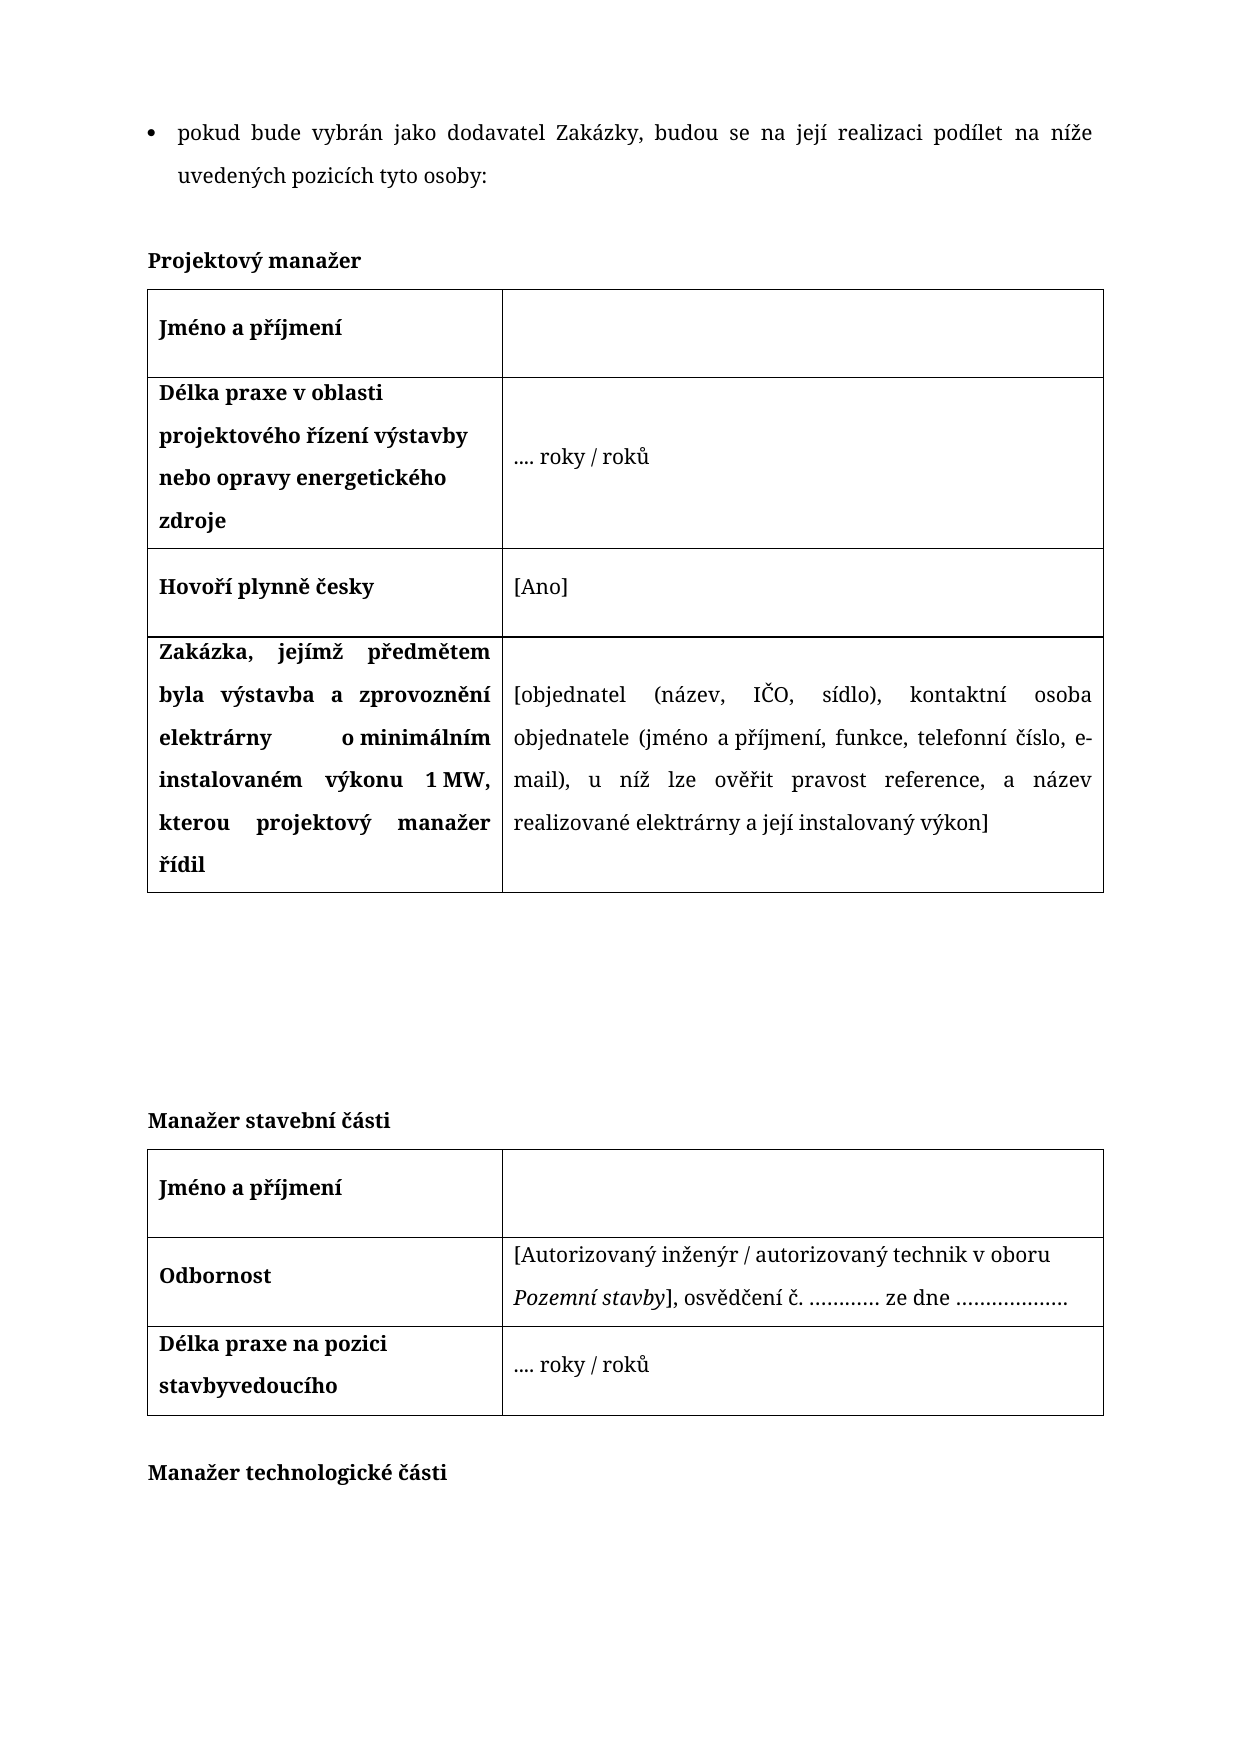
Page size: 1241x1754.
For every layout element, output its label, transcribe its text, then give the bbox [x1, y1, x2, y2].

table_header Jméno a příjmení [148, 290, 502, 377]
text Manažer technologické části [148, 1458, 1092, 1487]
table_header [503, 290, 1103, 377]
table_cell [Autorizovaný inženýr / autorizovaný technik v oboru Pozemní stavby], osvědčení č. ………… ze dne ………………. [503, 1238, 1103, 1326]
table_cell .... roky / roků [503, 378, 1103, 548]
table_cell Odbornost [148, 1238, 502, 1326]
table_cell [Ano] [503, 549, 1103, 636]
table_cell .... roky / roků [503, 1327, 1103, 1414]
text Manažer stavební části [148, 1106, 1092, 1134]
list pokud bude vybrán jako dodavatel Zakázky, budou se na její realizaci podílet na níže uvedených pozicích tyto osoby: [148, 118, 1092, 189]
table_cell Délka praxe v oblasti projektového řízení výstavby nebo opravy energetického zdroje [148, 378, 502, 548]
table_cell Hovoří plynně česky [148, 549, 502, 636]
table_header Jméno a příjmení [148, 1150, 502, 1237]
table_header [503, 1150, 1103, 1237]
text Projektový manažer [148, 246, 1092, 274]
table_cell Zakázka, jejímž předmětem byla výstavba a zprovoznění elektrárny o minimálním instalovaném výkonu 1 MW, kterou projektový manažer řídil [148, 638, 502, 892]
table_cell [objednatel (název, IČO, sídlo), kontaktní osoba objednatele (jméno a příjmení, funkce, telefonní číslo, e-mail), u níž lze ověřit pravost reference, a název realizované elektrárny a její instalovaný výkon] [503, 638, 1103, 892]
table_cell Délka praxe na pozici stavbyvedoucího [148, 1327, 502, 1414]
